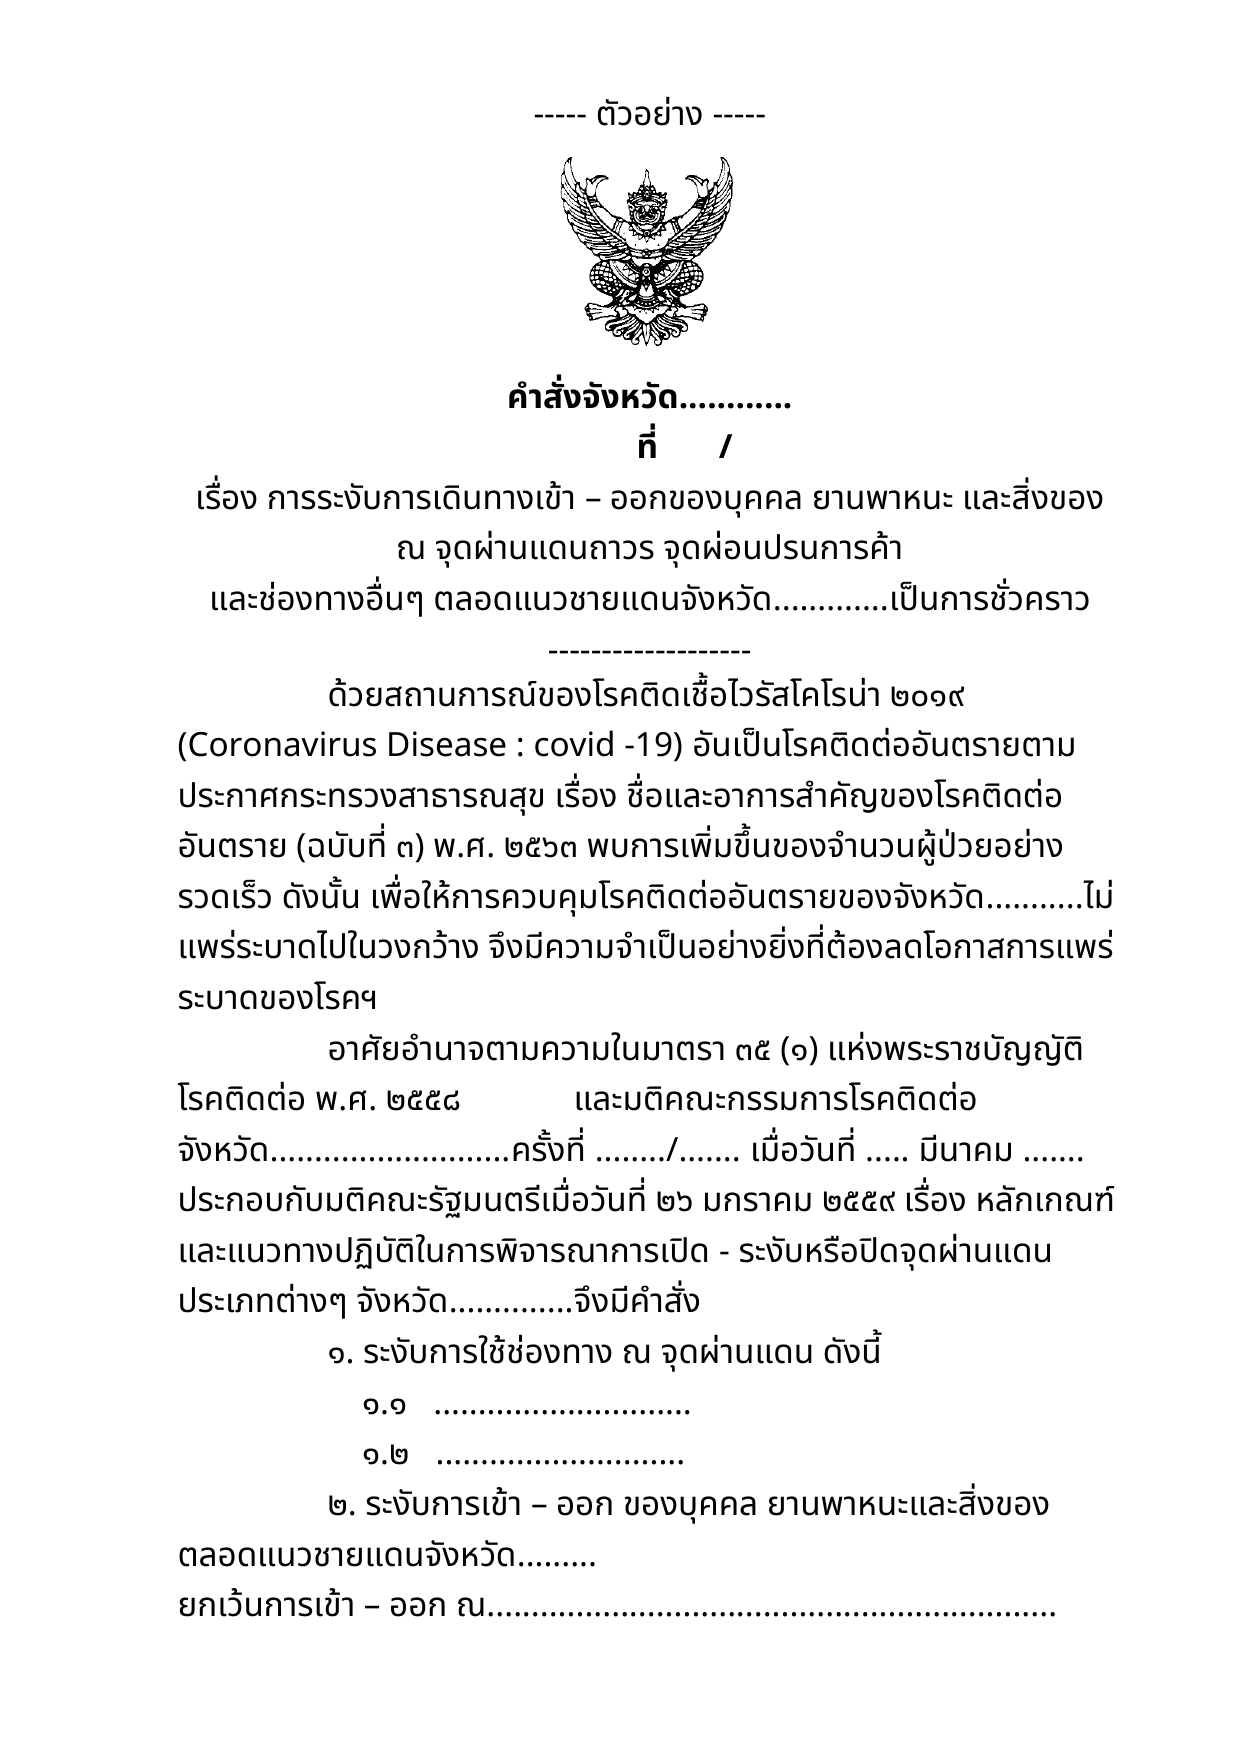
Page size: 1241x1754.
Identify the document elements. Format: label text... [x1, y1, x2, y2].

text ยกเว้นการเข้า – ออก ณ................................................................ [177, 1581, 1122, 1632]
text คำสั่งจังหวัด............ [177, 373, 1122, 423]
text ------------------- [177, 625, 1122, 671]
text ด้วยสถานการณ์ของโรคติดเชื้อไวรัสโคโรน่า ๒๐๑๙ (Coronavirus Disease : covid -19) อันเป็นโรคติดต่ออันตรายตามประกาศกระทรวงสาธารณสุข เรื่อง ชื่อและอาการสำคัญของโรคติดต่ออันตราย (ฉบับที่ ๓) พ.ศ. ๒๕๖๓ พบการเพิ่มขึ้นของจำนวนผู้ป่วยอย่างรวดเร็ว ดังนั้น เพื่อให้การควบคุมโรคติดต่ออันตรายของจังหวัด...........ไม่แพร่ระบาดไปในวงกว้าง จึงมีความจำเป็นอย่างยิ่งที่ต้องลดโอกาสการแพร่ระบาดของโรคฯ [177, 671, 1122, 1024]
picture [559, 153, 735, 349]
text และช่องทางอื่นๆ ตลอดแนวชายแดนจังหวัด.............เป็นการชั่วคราว [177, 575, 1122, 625]
text ที่ / [177, 423, 1122, 474]
text เรื่อง การระงับการเดินทางเข้า – ออกของบุคคล ยานพาหนะ และสิ่งของ [177, 474, 1122, 524]
text ณ จุดผ่านแดนถาวร จุดผ่อนปรนการค้า [177, 524, 1122, 575]
text ๑.๑ ............................. [177, 1378, 1122, 1429]
text ๑.๒ ............................ [177, 1429, 1122, 1480]
text ----- ตัวอย่าง ----- [177, 90, 1122, 140]
text ๑. ระงับการใช้ช่องทาง ณ จุดผ่านแดน ดังนี้ [177, 1328, 1122, 1378]
text อาศัยอำนาจตามความในมาตรา ๓๕ (๑) แห่งพระราชบัญญัติโรคติดต่อ พ.ศ. ๒๕๕๘ และมติคณะกรรมการโรคติดต่อจังหวัด...........................ครั้งที่ ......../....... เมื่อวันที่ ..... มีนาคม ....... ประกอบกับมติคณะรัฐมนตรีเมื่อวันที่ ๒๖ มกราคม ๒๕๕๙ เรื่อง หลักเกณฑ์และแนวทางปฏิบัติในการพิจารณาการเปิด - ระงับหรือปิดจุดผ่านแดนประเภทต่างๆ จังหวัด..............จึงมีคำสั่ง [177, 1024, 1122, 1328]
text ๒. ระงับการเข้า – ออก ของบุคคล ยานพาหนะและสิ่งของ ตลอดแนวชายแดนจังหวัด......... [177, 1480, 1122, 1581]
